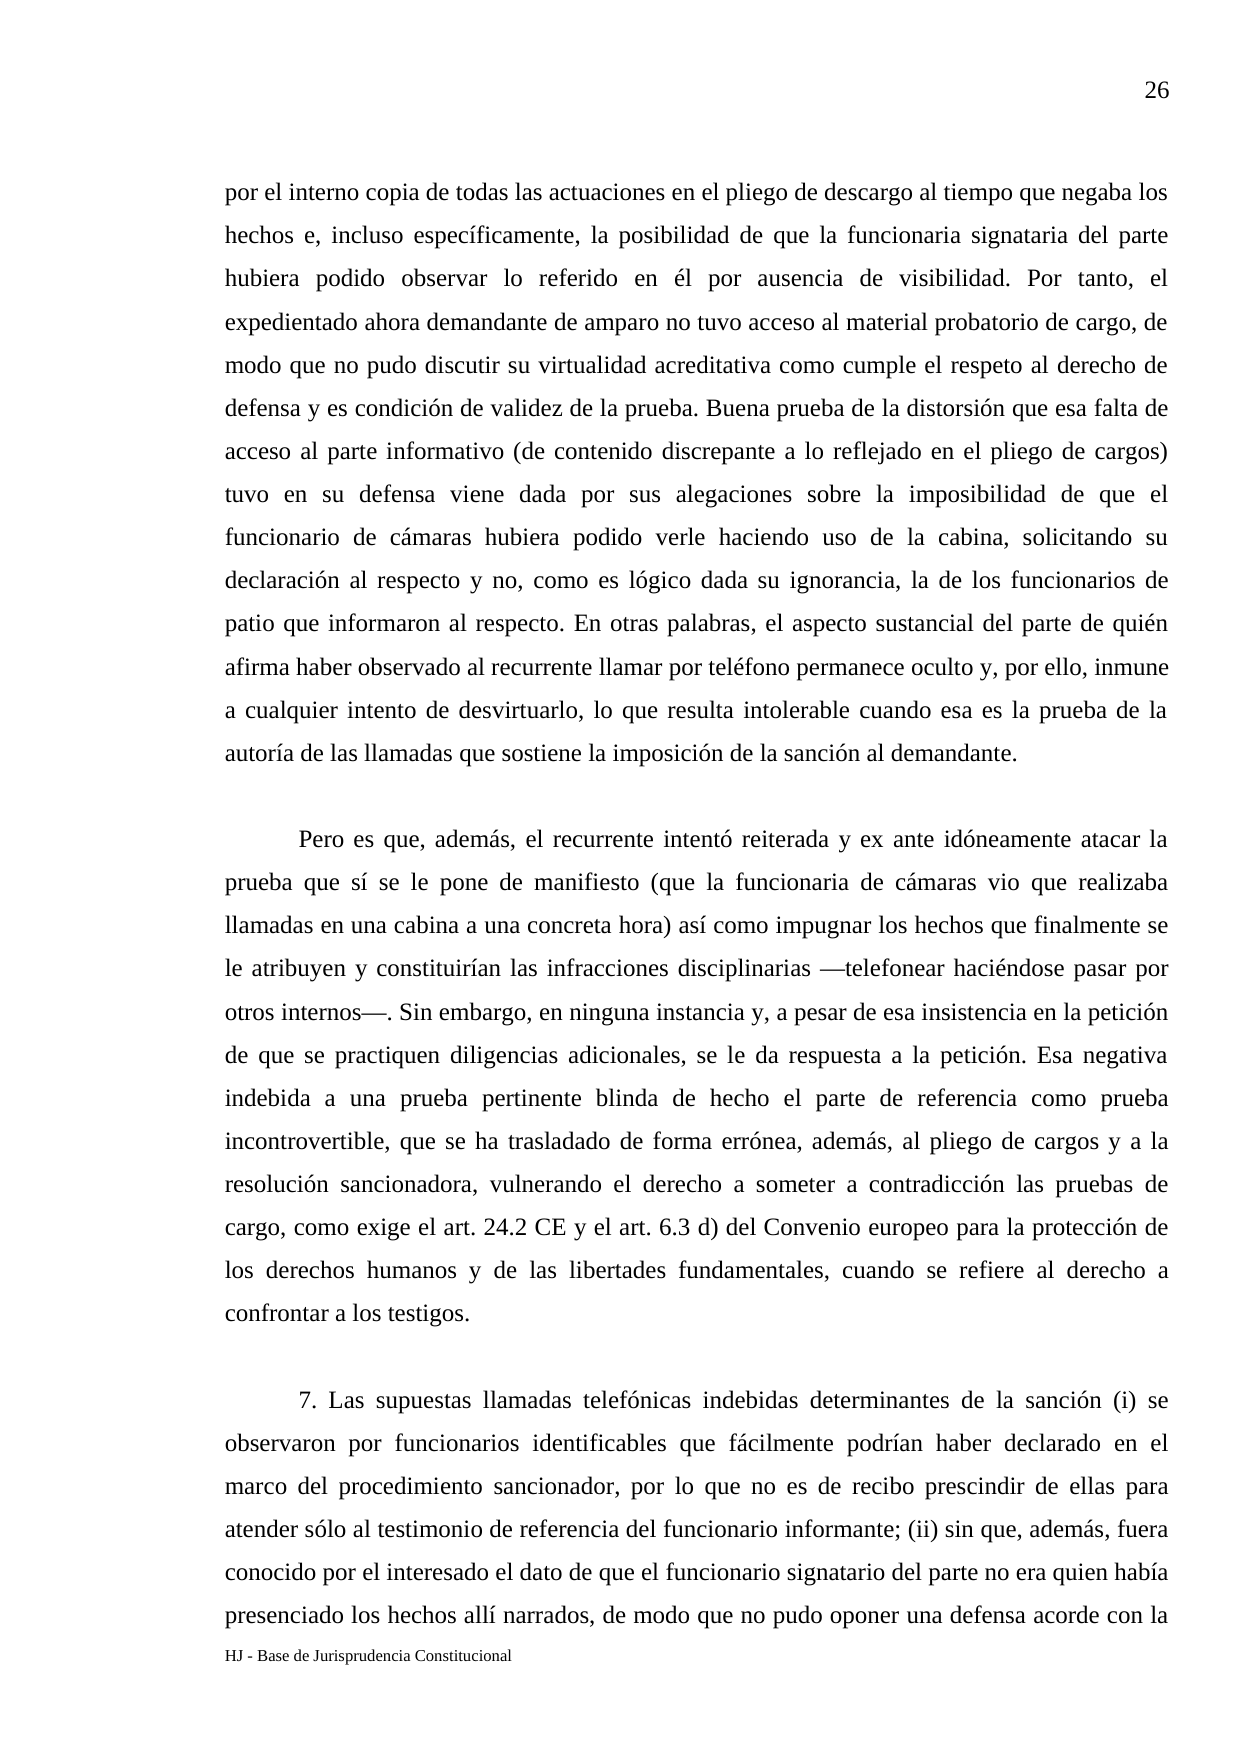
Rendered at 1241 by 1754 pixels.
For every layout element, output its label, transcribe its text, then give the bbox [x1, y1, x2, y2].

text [224, 177, 1169, 767]
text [224, 1385, 1169, 1629]
text Pero es que, además, el recurrente intentó reiterada y ex ante idóneamente atacar la prueba que sí se le pone de manifiesto (que la funcionaria de cámaras vio que realizaba llamadas en una cabina a una concreta hora) así como impugnar los hechos que finalmente se le atribuyen y constituirían las infracciones disciplinarias —telefonear haciéndose pasar por otros internos—. Sin embargo, en ninguna instancia y, a pesar de esa insistencia en la petición de que se practiquen diligencias adicionales, se le da respuesta a la petición. Esa negativa indebida a una prueba pertinente blinda de hecho el parte de referencia como prueba incontrovertible, que se ha trasladado de forma errónea, además, al pliego de cargos y a la resolución sancionadora, vulnerando el derecho a someter a contradicción las pruebas de cargo, como exige el art. 24.2 CE y el art. 6.3 d) del Convenio europeo para la protección de los derechos humanos y de las libertades fundamentales, cuando se refiere al derecho a confrontar a los testigos. [224, 824, 1169, 1327]
